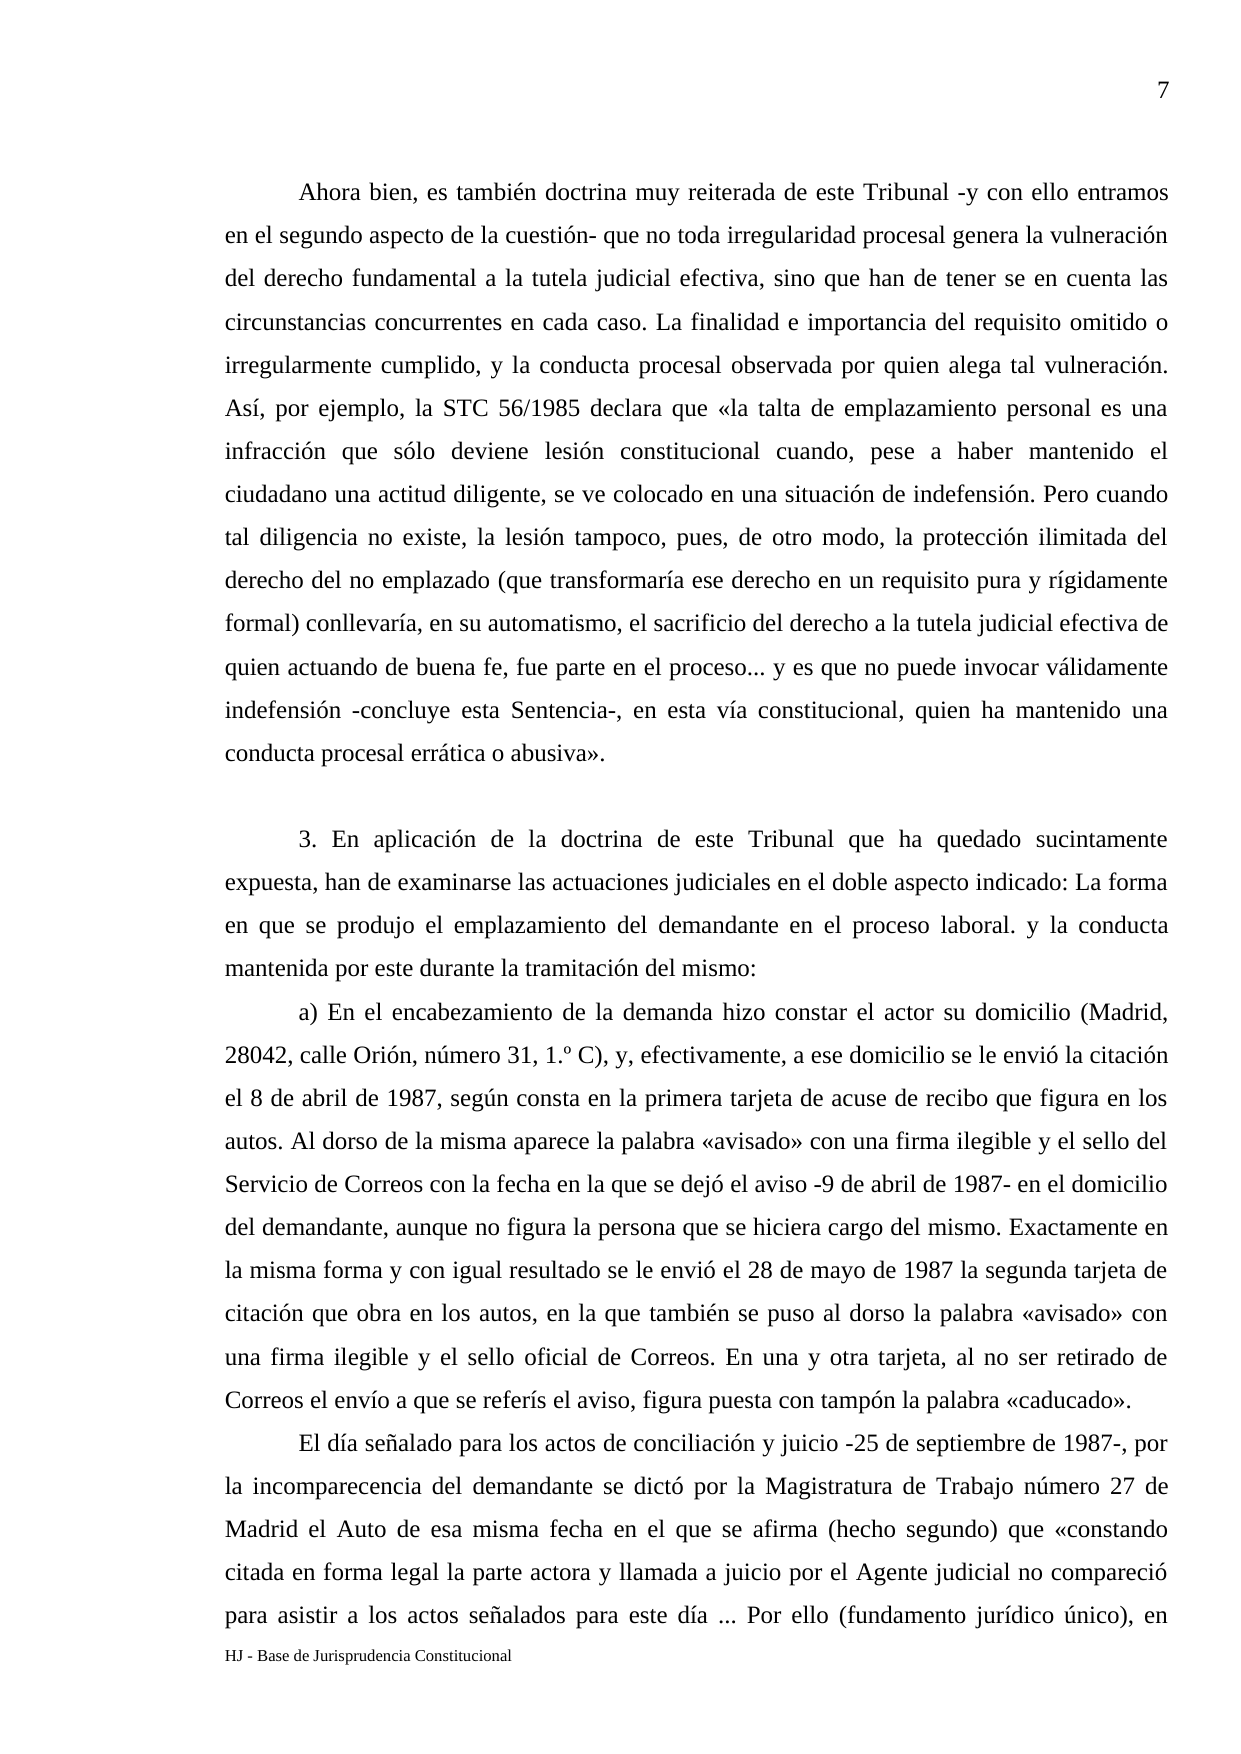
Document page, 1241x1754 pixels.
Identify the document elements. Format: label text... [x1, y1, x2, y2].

text 3. En aplicación de la doctrina de este Tribunal que ha quedado sucintamente expuesta, han de examinarse las actuaciones judiciales en el doble aspecto indicado: La forma en que se produjo el emplazamiento del demandante en el proceso laboral. y la conducta mantenida por este durante la tramitación del mismo: [224, 824, 1169, 982]
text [224, 1428, 1169, 1629]
text Ahora bien, es también doctrina muy reiterada de este Tribunal -y con ello entramos en el segundo aspecto de la cuestión- que no toda irregularidad procesal genera la vulneración del derecho fundamental a la tutela judicial efectiva, sino que han de tener se en cuenta las circunstancias concurrentes en cada caso. La finalidad e importancia del requisito omitido o irregularmente cumplido, y la conducta procesal observada por quien alega tal vulneración. Así, por ejemplo, la STC 56/1985 declara que «la talta de emplazamiento personal es una infracción que sólo deviene lesión constitucional cuando, pese a haber mantenido el ciudadano una actitud diligente, se ve colocado en una situación de indefensión. Pero cuando tal diligencia no existe, la lesión tampoco, pues, de otro modo, la protección ilimitada del derecho del no emplazado (que transformaría ese derecho en un requisito pura y rígidamente formal) conllevaría, en su automatismo, el sacrificio del derecho a la tutela judicial efectiva de quien actuando de buena fe, fue parte en el proceso... y es que no puede invocar válidamente indefensión -concluye esta Sentencia-, en esta vía constitucional, quien ha mantenido una conducta procesal errática o abusiva». [224, 177, 1169, 767]
text a) En el encabezamiento de la demanda hizo constar el actor su domicilio (Madrid, 28042, calle Orión, número 31, 1.º C), y, efectivamente, a ese domicilio se le envió la citación el 8 de abril de 1987, según consta en la primera tarjeta de acuse de recibo que figura en los autos. Al dorso de la misma aparece la palabra «avisado» con una firma ilegible y el sello del Servicio de Correos con la fecha en la que se dejó el aviso -9 de abril de 1987- en el domicilio del demandante, aunque no figura la persona que se hiciera cargo del mismo. Exactamente en la misma forma y con igual resultado se le envió el 28 de mayo de 1987 la segunda tarjeta de citación que obra en los autos, en la que también se puso al dorso la palabra «avisado» con una firma ilegible y el sello oficial de Correos. En una y otra tarjeta, al no ser retirado de Correos el envío a que se referís el aviso, figura puesta con tampón la palabra «caducado». [224, 997, 1169, 1413]
